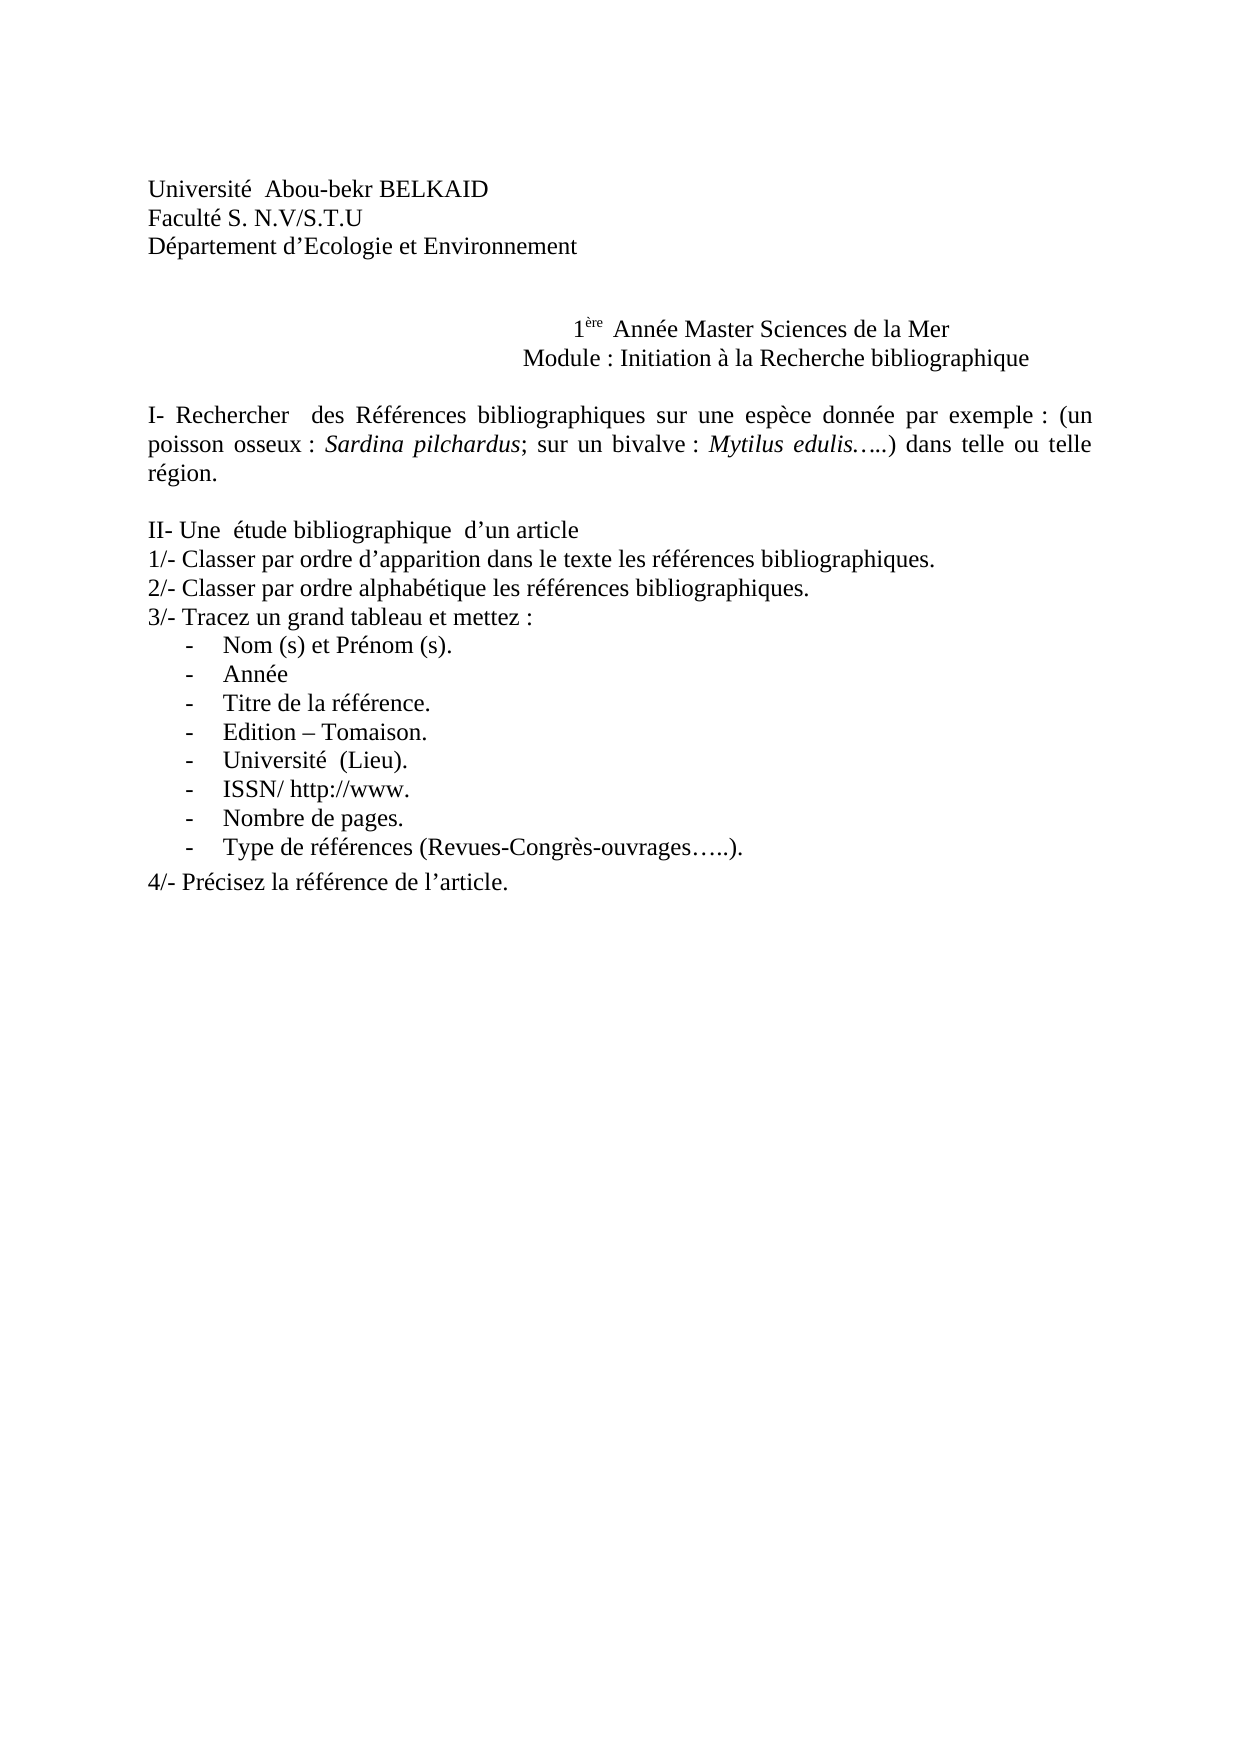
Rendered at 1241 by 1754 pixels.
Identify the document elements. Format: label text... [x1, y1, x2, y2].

text Module : Initiation à la Recherche bibliographique [148, 343, 1093, 372]
text II- Une étude bibliographique d’un article [148, 515, 1093, 544]
list Titre de la référence. [185, 688, 1093, 717]
list Nombre de pages. [185, 803, 1093, 832]
text 1/- Classer par ordre d’apparition dans le texte les références bibliographiques. [148, 544, 1093, 573]
list Type de références (Revues-Congrès-ouvrages…..). [185, 832, 1093, 860]
list Université (Lieu). [185, 745, 1093, 774]
text I- Rechercher des Références bibliographiques sur une espèce donnée par exemple : (un poisson osseux : Sardina pilchardus; sur un bivalve : Mytilus edulis…..) dans telle ou telle région. [148, 400, 1093, 487]
list Edition – Tomaison. [185, 717, 1093, 745]
text Université Abou-bekr BELKAID Faculté S. N.V/S.T.U [148, 174, 1093, 231]
list ISSN/ http://www. [185, 774, 1093, 803]
text 2/- Classer par ordre alphabétique les références bibliographiques. [148, 573, 1093, 602]
text 4/- Précisez la référence de l’article. [148, 867, 1093, 895]
text 1ère Année Master Sciences de la Mer [148, 314, 1093, 343]
list Année [185, 659, 1093, 688]
text Département d’Ecologie et Environnement [148, 231, 1093, 260]
text 3/- Tracez un grand tableau et mettez : [148, 602, 1093, 630]
list Nom (s) et Prénom (s). [185, 630, 1093, 659]
